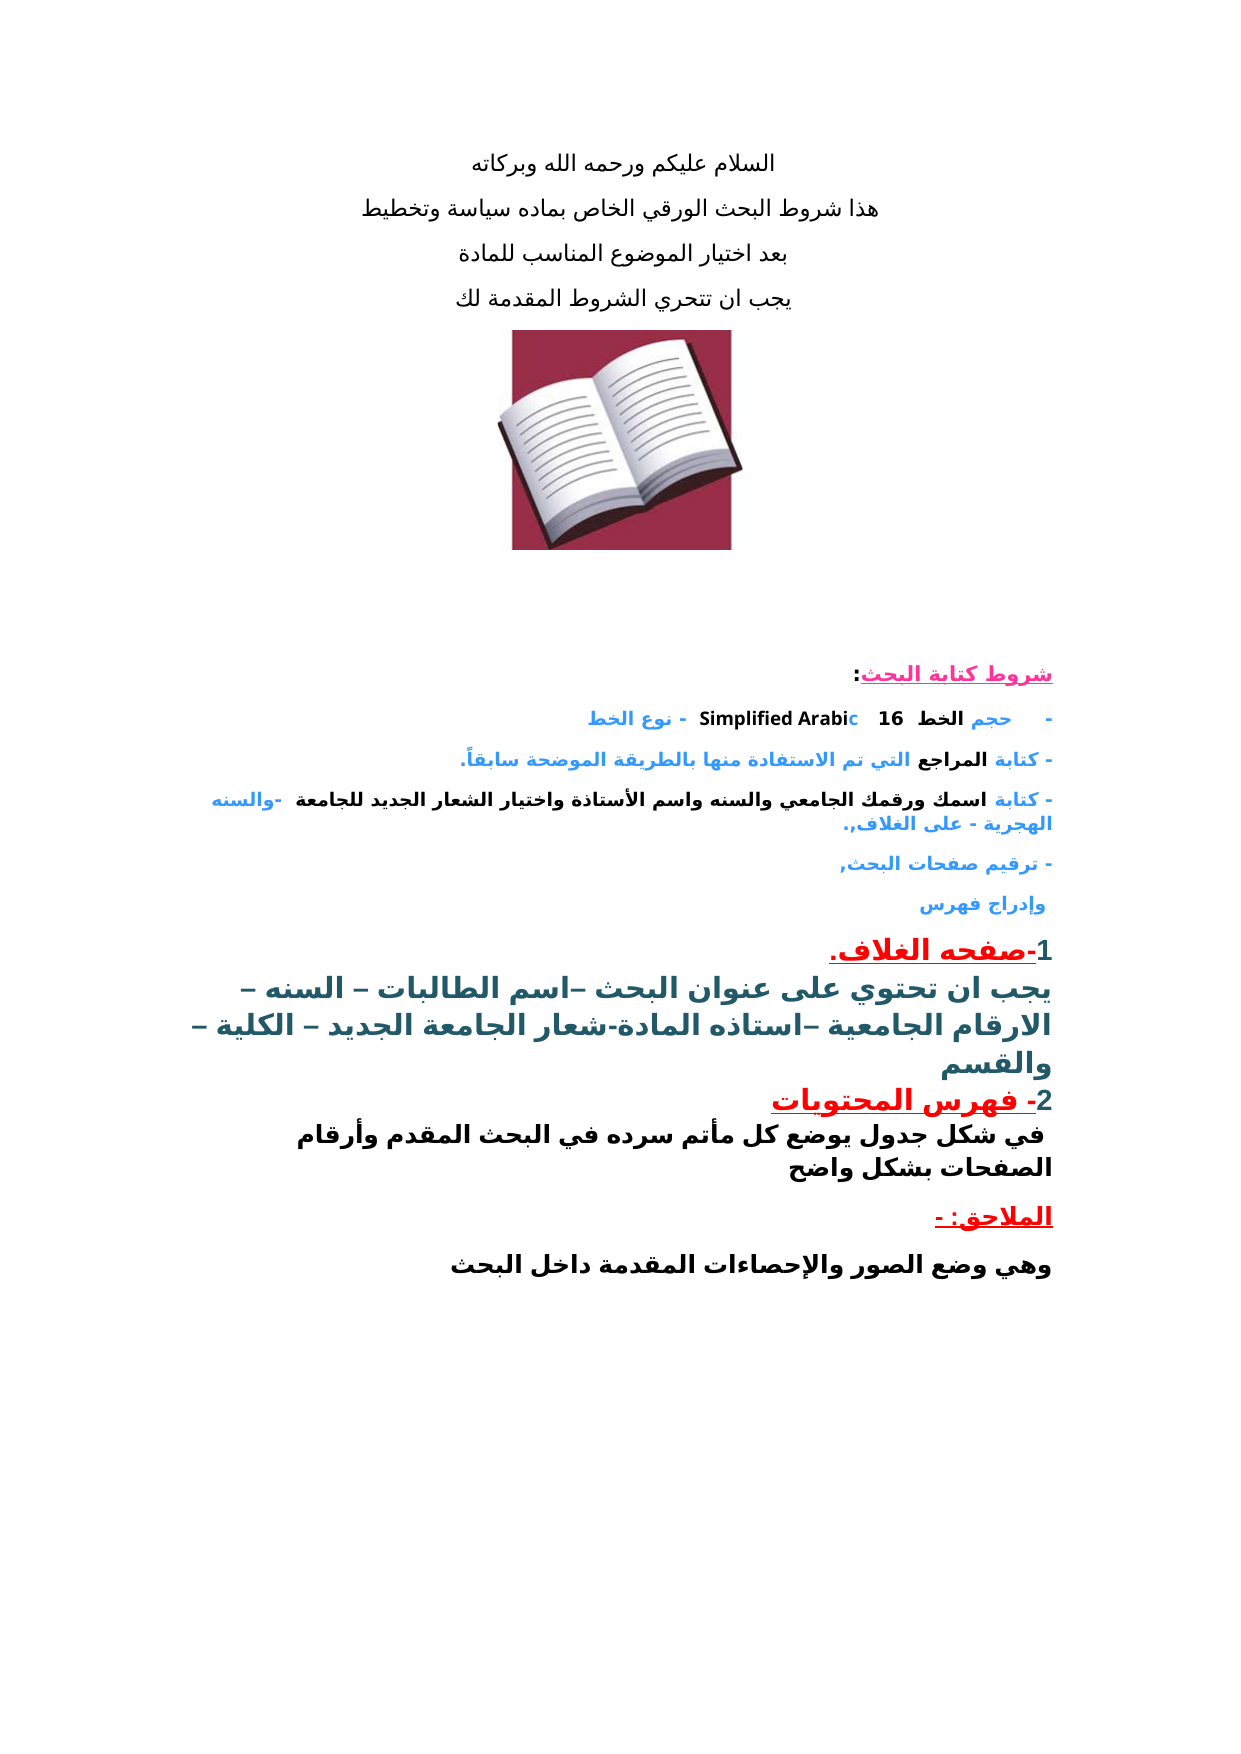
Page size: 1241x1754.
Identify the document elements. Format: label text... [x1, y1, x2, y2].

text - ترقيم صفحات البحث, [187, 853, 1053, 875]
picture [497, 330, 743, 550]
text - كتابة اسمك ورقمك الجامعي والسنه واسم الأستاذة واختيار الشعار الجديد للجامعة -والسنه الهجرية - على الغلاف,. [187, 789, 1053, 835]
text بعد اختيار الموضوع المناسب للمادة [187, 240, 1053, 267]
text - حجم الخط 16 Simplified Arabic - نوع الخط [187, 705, 1053, 730]
text هذا شروط البحث الورقي الخاص بماده سياسة وتخطيط [187, 195, 1053, 221]
text - كتابة المراجع التي تم الاستفادة منها بالطريقة الموضحة سابقاً. [187, 749, 1053, 771]
text يجب ان تتحري الشروط المقدمة لك [187, 285, 1053, 312]
text 1-صفحه الغلاف. يجب ان تحتوي على عنوان البحث –اسم الطالبات – السنه –الارقام الجامعية –استاذه المادة-شعار الجامعة الجديد – الكلية – والقسم 2- فهرس المحتويات في شكل جدول يوضع كل مأتم سرده في البحث المقدم وأرقام الصفحات بشكل واضح [187, 933, 1053, 1183]
text شروط كتابة البحث: [187, 662, 1053, 686]
text وإدراج فهرس [187, 893, 1053, 915]
text السلام عليكم ورحمه الله وبركاته [187, 150, 1053, 176]
text وهي وضع الصور والإحصاءات المقدمة داخل البحث [187, 1250, 1053, 1280]
text الملاحق: - [187, 1202, 1053, 1231]
